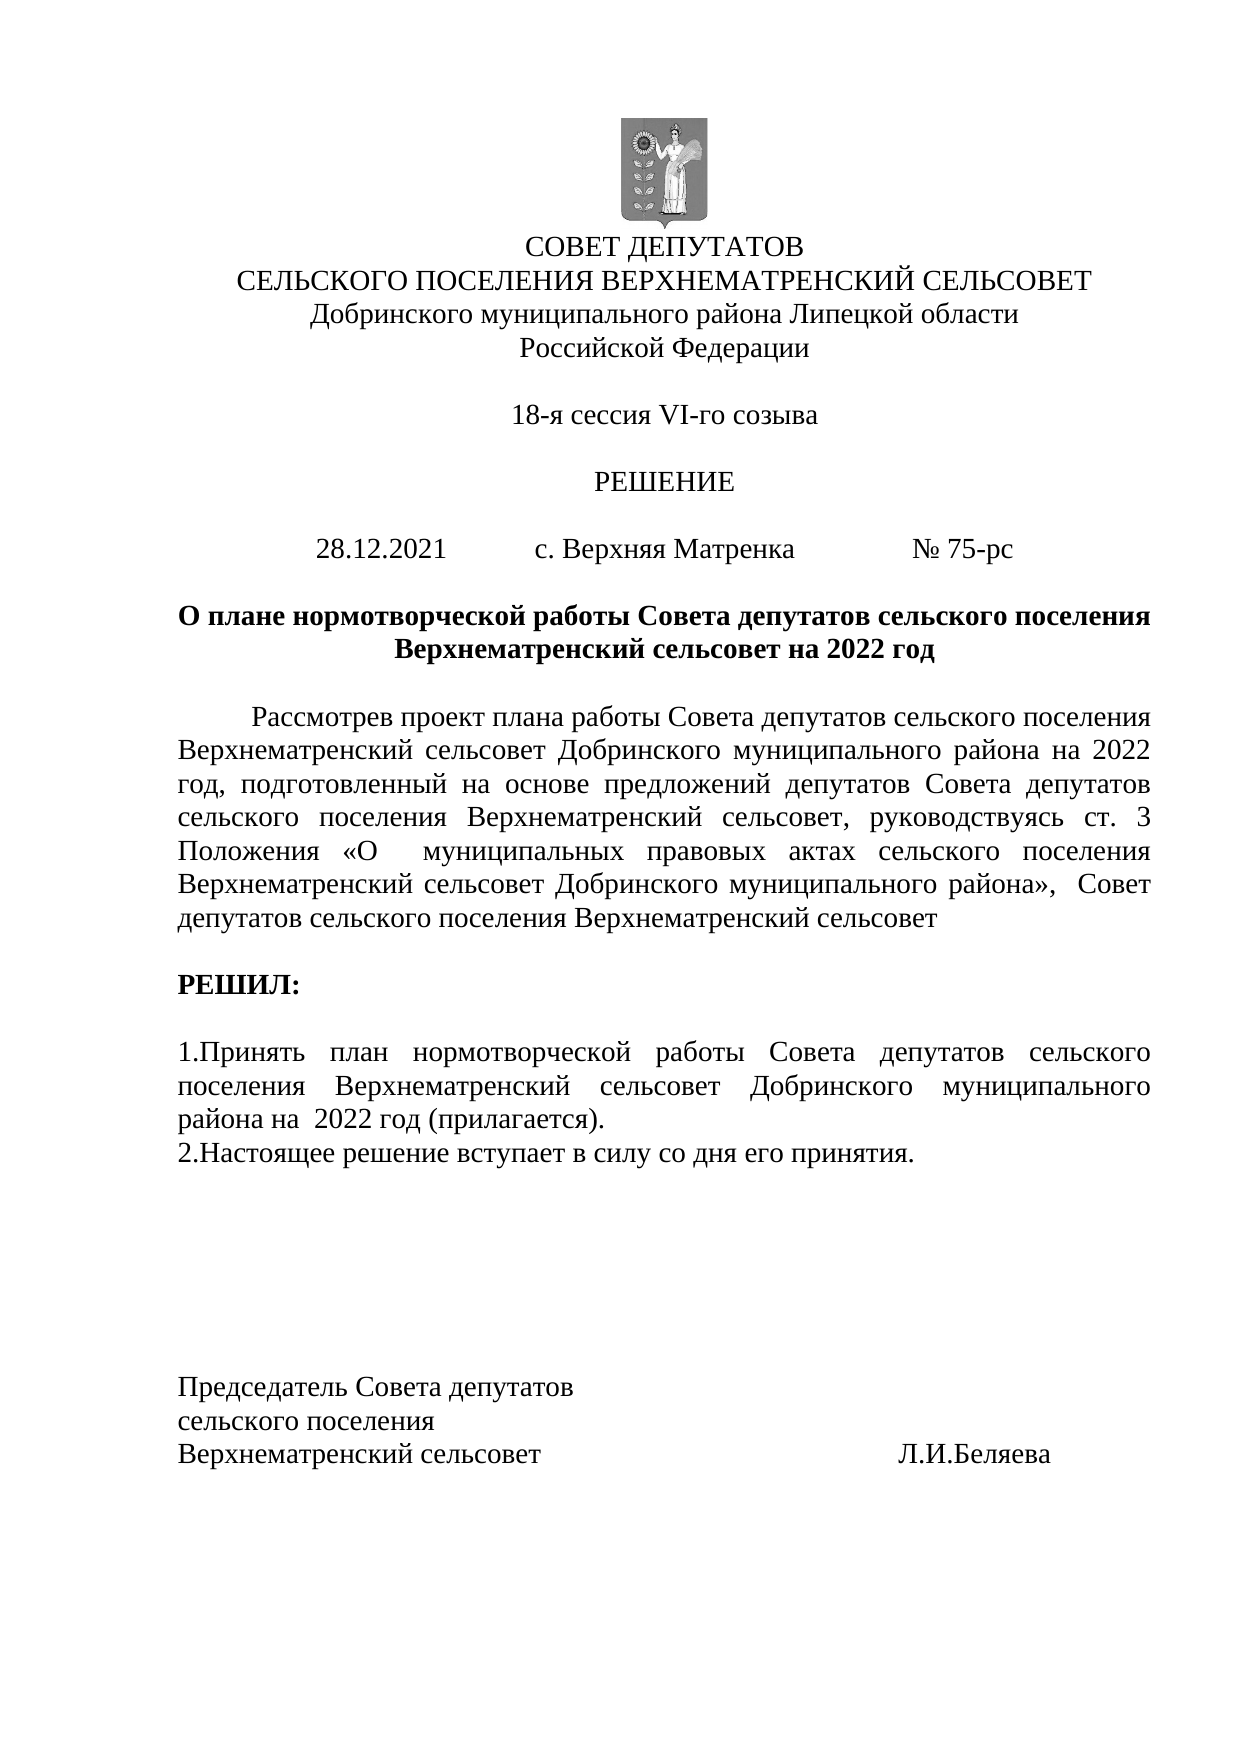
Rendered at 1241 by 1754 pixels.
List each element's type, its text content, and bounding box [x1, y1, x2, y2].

text РЕШЕНИЕ [177, 464, 1152, 497]
text 2.Настоящее решение вступает в силу со дня его принятия. [177, 1135, 1152, 1168]
text СОВЕТ ДЕПУТАТОВ [177, 229, 1152, 263]
text О плане нормотворческой работы Совета депутатов сельского поселения Верхнематренский сельсовет на 2022 год [177, 598, 1152, 665]
text 1.Принять план нормотворческой работы Совета депутатов сельского поселения Верхнематренский сельсовет Добринского муниципального района на 2022 год (прилагается). [177, 1034, 1152, 1135]
text СЕЛЬСКОГО ПОСЕЛЕНИЯ ВЕРХНЕМАТРЕНСКИЙ СЕЛЬСОВЕТ [177, 263, 1152, 296]
text 28.12.2021 с. Верхняя Матренка № 75-рс [177, 531, 1152, 564]
text 18-я сессия VI-го созыва [177, 397, 1152, 430]
text Верхнематренский сельсовет Л.И.Беляева [177, 1437, 1152, 1470]
picture [621, 118, 708, 229]
text РЕШИЛ: [177, 967, 1152, 1001]
text сельского поселения [177, 1403, 1152, 1437]
text Рассмотрев проект плана работы Совета депутатов сельского поселения Верхнематренский сельсовет Добринского муниципального района на 2022 год, подготовленный на основе предложений депутатов Совета депутатов сельского поселения Верхнематренский сельсовет, руководствуясь ст. 3 Положения «О муниципальных правовых актах сельского поселения Верхнематренский сельсовет Добринского муниципального района», Совет депутатов сельского поселения Верхнематренский сельсовет [177, 699, 1152, 933]
text Председатель Совета депутатов [177, 1369, 1152, 1403]
text Российской Федерации [177, 330, 1152, 363]
text Добринского муниципального района Липецкой области [177, 296, 1152, 330]
